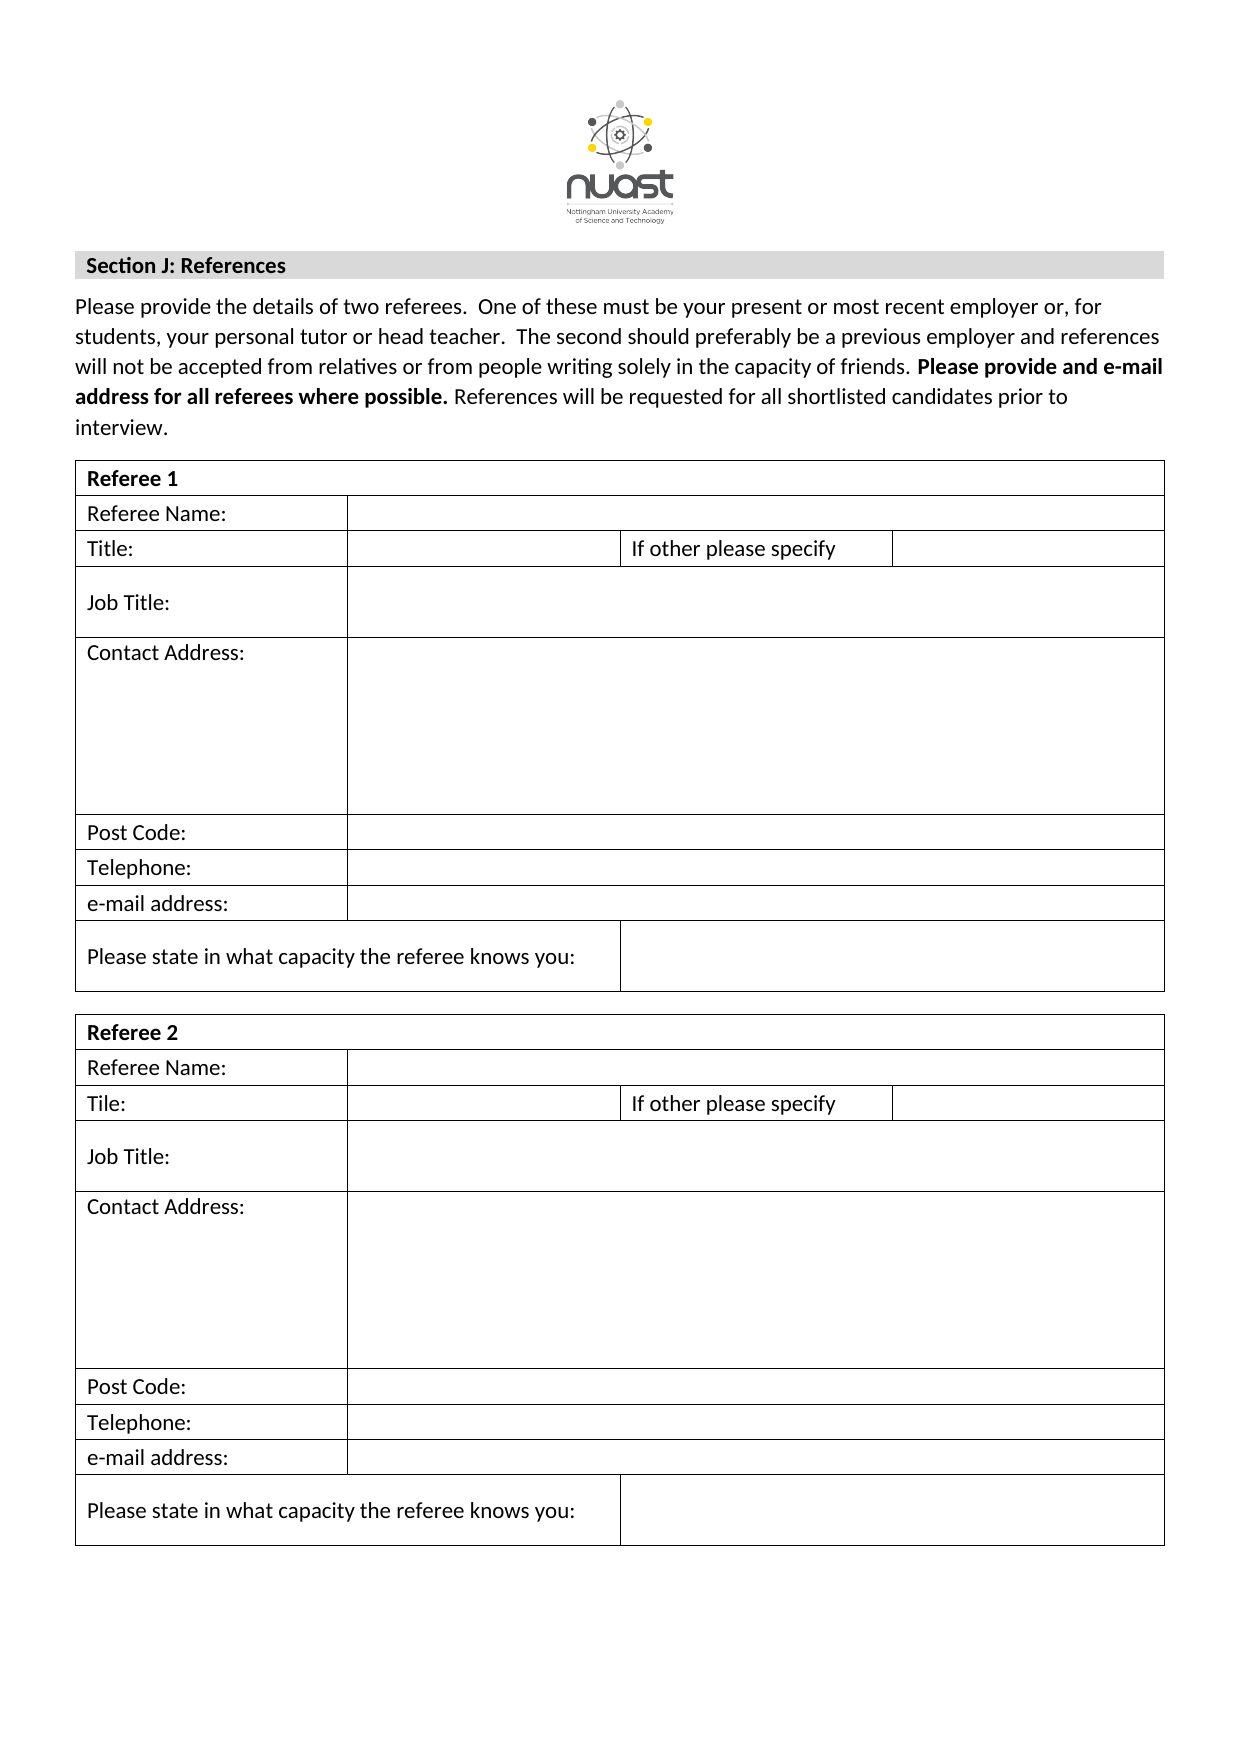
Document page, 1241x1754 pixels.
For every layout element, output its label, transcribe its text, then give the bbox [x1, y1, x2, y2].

table_cell [348, 1086, 620, 1120]
text Please provide the details of two referees. One of these must be your present or most recent employer or, for students, your personal tutor or head teacher. The second should preferably be a previous employer and references will not be accepted from relatives or from people writing solely in the capacity of friends. Please provide and e-mail address for all referees where possible. References will be requested for all shortlisted candidates prior to interview. [75, 292, 1165, 441]
picture [566, 100, 674, 224]
table_cell Job Title: [76, 567, 347, 637]
table_cell [348, 886, 1164, 920]
table_cell [348, 496, 1164, 530]
table_cell Contact Address: [76, 1192, 347, 1368]
table_cell Job Title: [76, 1121, 347, 1191]
table_cell Post Code: [76, 815, 347, 849]
table_cell Telephone: [76, 850, 347, 885]
table_cell [348, 1369, 1164, 1403]
table_cell [621, 921, 1164, 991]
table_cell [348, 1121, 1164, 1191]
table_cell e-mail address: [76, 886, 347, 920]
table_cell [621, 1475, 1164, 1545]
table_cell [893, 1086, 1164, 1120]
table_cell Contact Address: [76, 638, 347, 814]
table_cell Referee Name: [76, 496, 347, 530]
table_cell Please state in what capacity the referee knows you: [76, 921, 620, 991]
table_cell Title: [76, 531, 347, 566]
table_cell [348, 1050, 1164, 1085]
table_cell Post Code: [76, 1369, 347, 1403]
table_cell Telephone: [76, 1405, 347, 1439]
table_cell [348, 850, 1164, 885]
table_cell e-mail address: [76, 1440, 347, 1474]
table_cell [348, 1192, 1164, 1368]
table_cell [348, 638, 1164, 814]
table_cell Please state in what capacity the referee knows you: [76, 1475, 620, 1545]
table_cell If other please specify [621, 531, 892, 566]
table_cell [348, 1440, 1164, 1474]
table_cell [348, 1405, 1164, 1439]
table_header Section J: References [75, 251, 1164, 279]
table_cell Tile: [76, 1086, 347, 1120]
table_cell [348, 567, 1164, 637]
table_cell [348, 531, 620, 566]
table_cell Referee Name: [76, 1050, 347, 1085]
table_cell [348, 815, 1164, 849]
table_cell If other please specify [621, 1086, 892, 1120]
table_header Referee 2 [76, 1015, 1164, 1049]
table_header Referee 1 [76, 461, 1164, 495]
table_cell [893, 531, 1164, 566]
